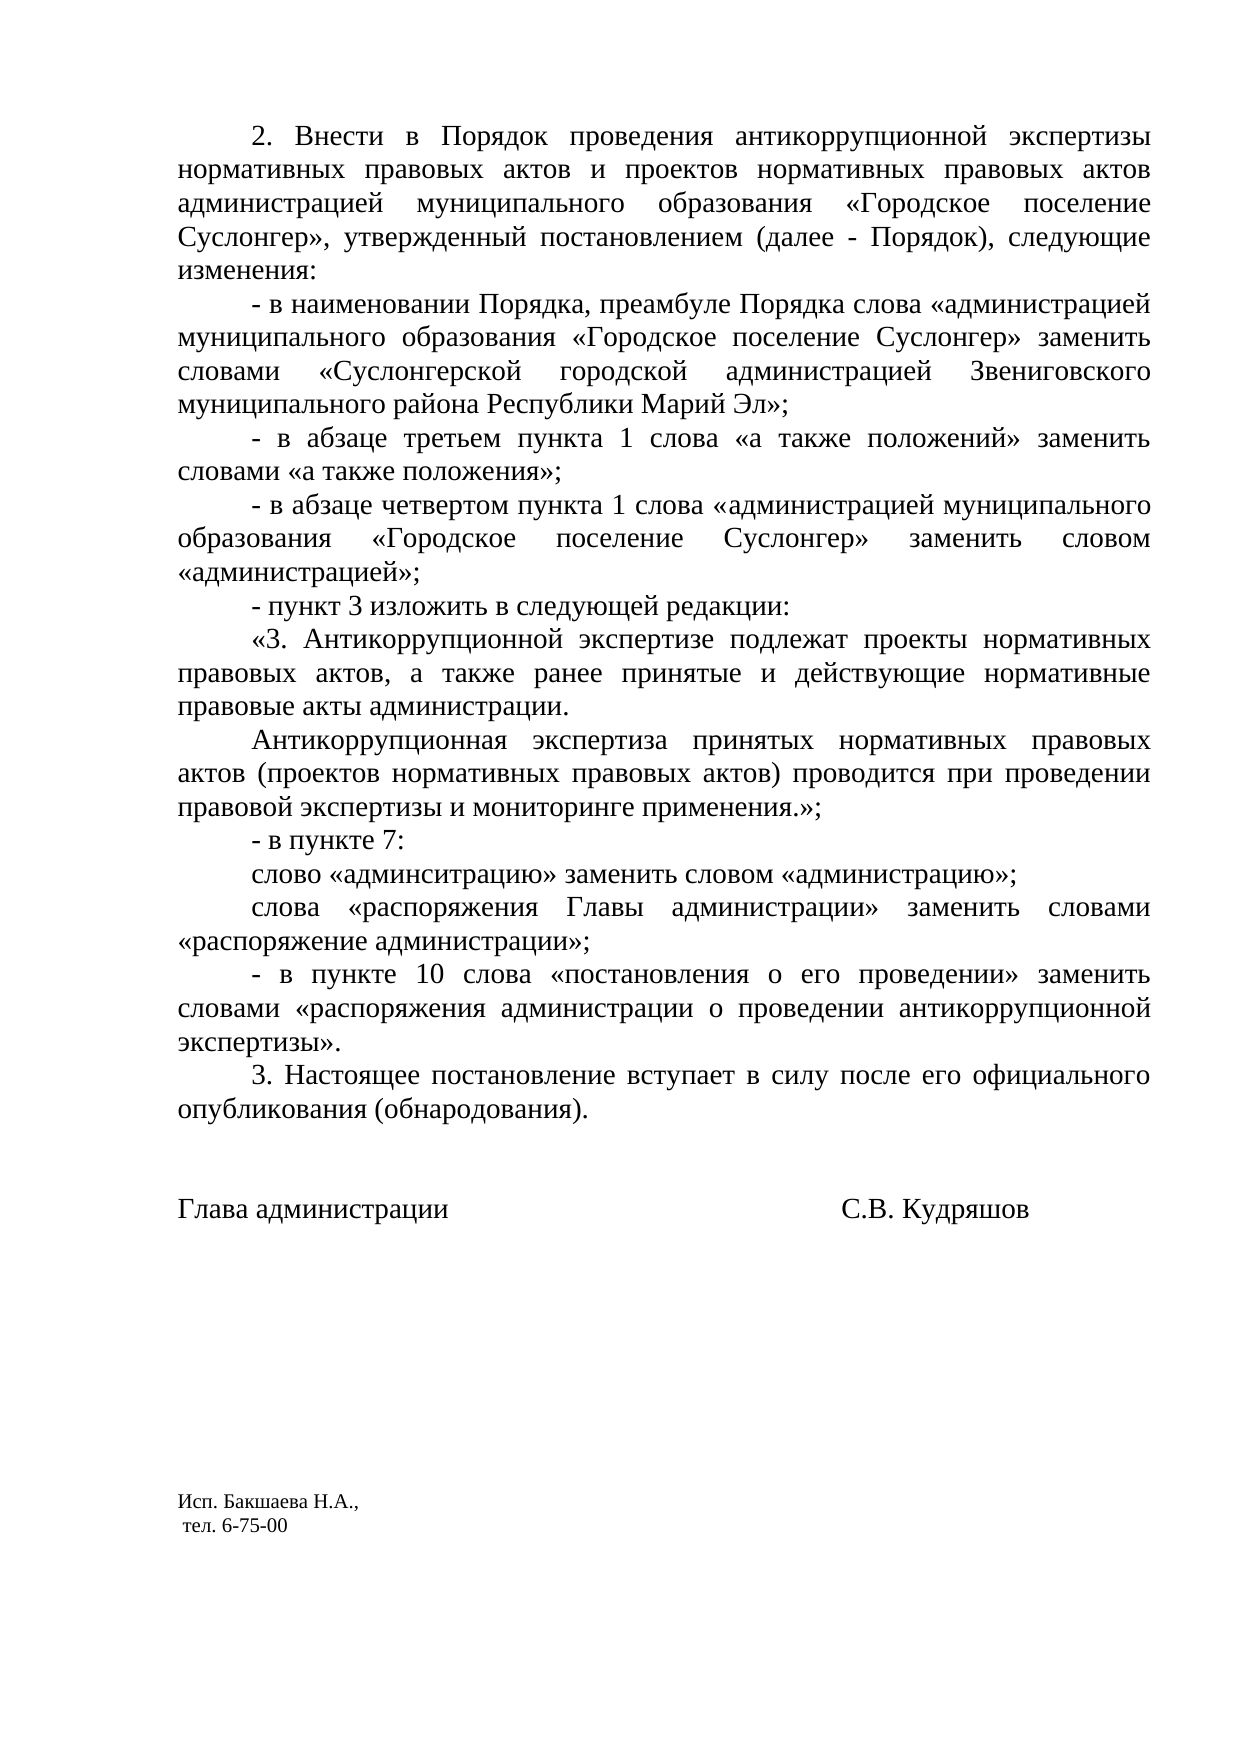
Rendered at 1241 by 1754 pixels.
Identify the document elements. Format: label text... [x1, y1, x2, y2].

text 3. Настоящее постановление вступает в силу после его официального опубликования (обнародования). [177, 1057, 1152, 1124]
text тел. 6-75-00 [177, 1513, 1152, 1537]
text Исп. Бакшаева Н.А., [177, 1488, 1152, 1513]
text - пункт 3 изложить в следующей редакции: [177, 588, 1152, 621]
text 2. Внести в Порядок проведения антикоррупционной экспертизы нормативных правовых актов и проектов нормативных правовых актов администрацией муниципального образования «Городское поселение Суслонгер», утвержденный постановлением (далее - Порядок), следующие изменения: [177, 118, 1152, 286]
text - в наименовании Порядка, преамбуле Порядка слова «администрацией муниципального образования «Городское поселение Суслонгер» заменить словами «Суслонгерской городской администрацией Звениговского муниципального района Республики Марий Эл»; [177, 286, 1152, 420]
text слово «админситрацию» заменить словом «администрацию»; [177, 856, 1152, 889]
text - в пункте 7: [177, 822, 1152, 856]
text - в абзаце третьем пункта 1 слова «а также положений» заменить словами «а также положения»; [177, 420, 1152, 487]
text слова «распоряжения Главы администрации» заменить словами «распоряжение администрации»; [177, 889, 1152, 957]
text - в пункте 10 слова «постановления о его проведении» заменить словами «распоряжения администрации о проведении антикоррупционной экспертизы». [177, 957, 1152, 1057]
text - в абзаце четвертом пункта 1 слова «администрацией муниципального образования «Городское поселение Суслонгер» заменить словом «администрацией»; [177, 487, 1152, 588]
text Глава администрации С.В. Кудряшов [177, 1191, 1152, 1225]
text «3. Антикоррупционной экспертизе подлежат проекты нормативных правовых актов, а также ранее принятые и действующие нормативные правовые акты администрации. [177, 621, 1152, 722]
text Антикоррупционная экспертиза принятых нормативных правовых актов (проектов нормативных правовых актов) проводится при проведении правовой экспертизы и мониторинге применения.»; [177, 722, 1152, 822]
